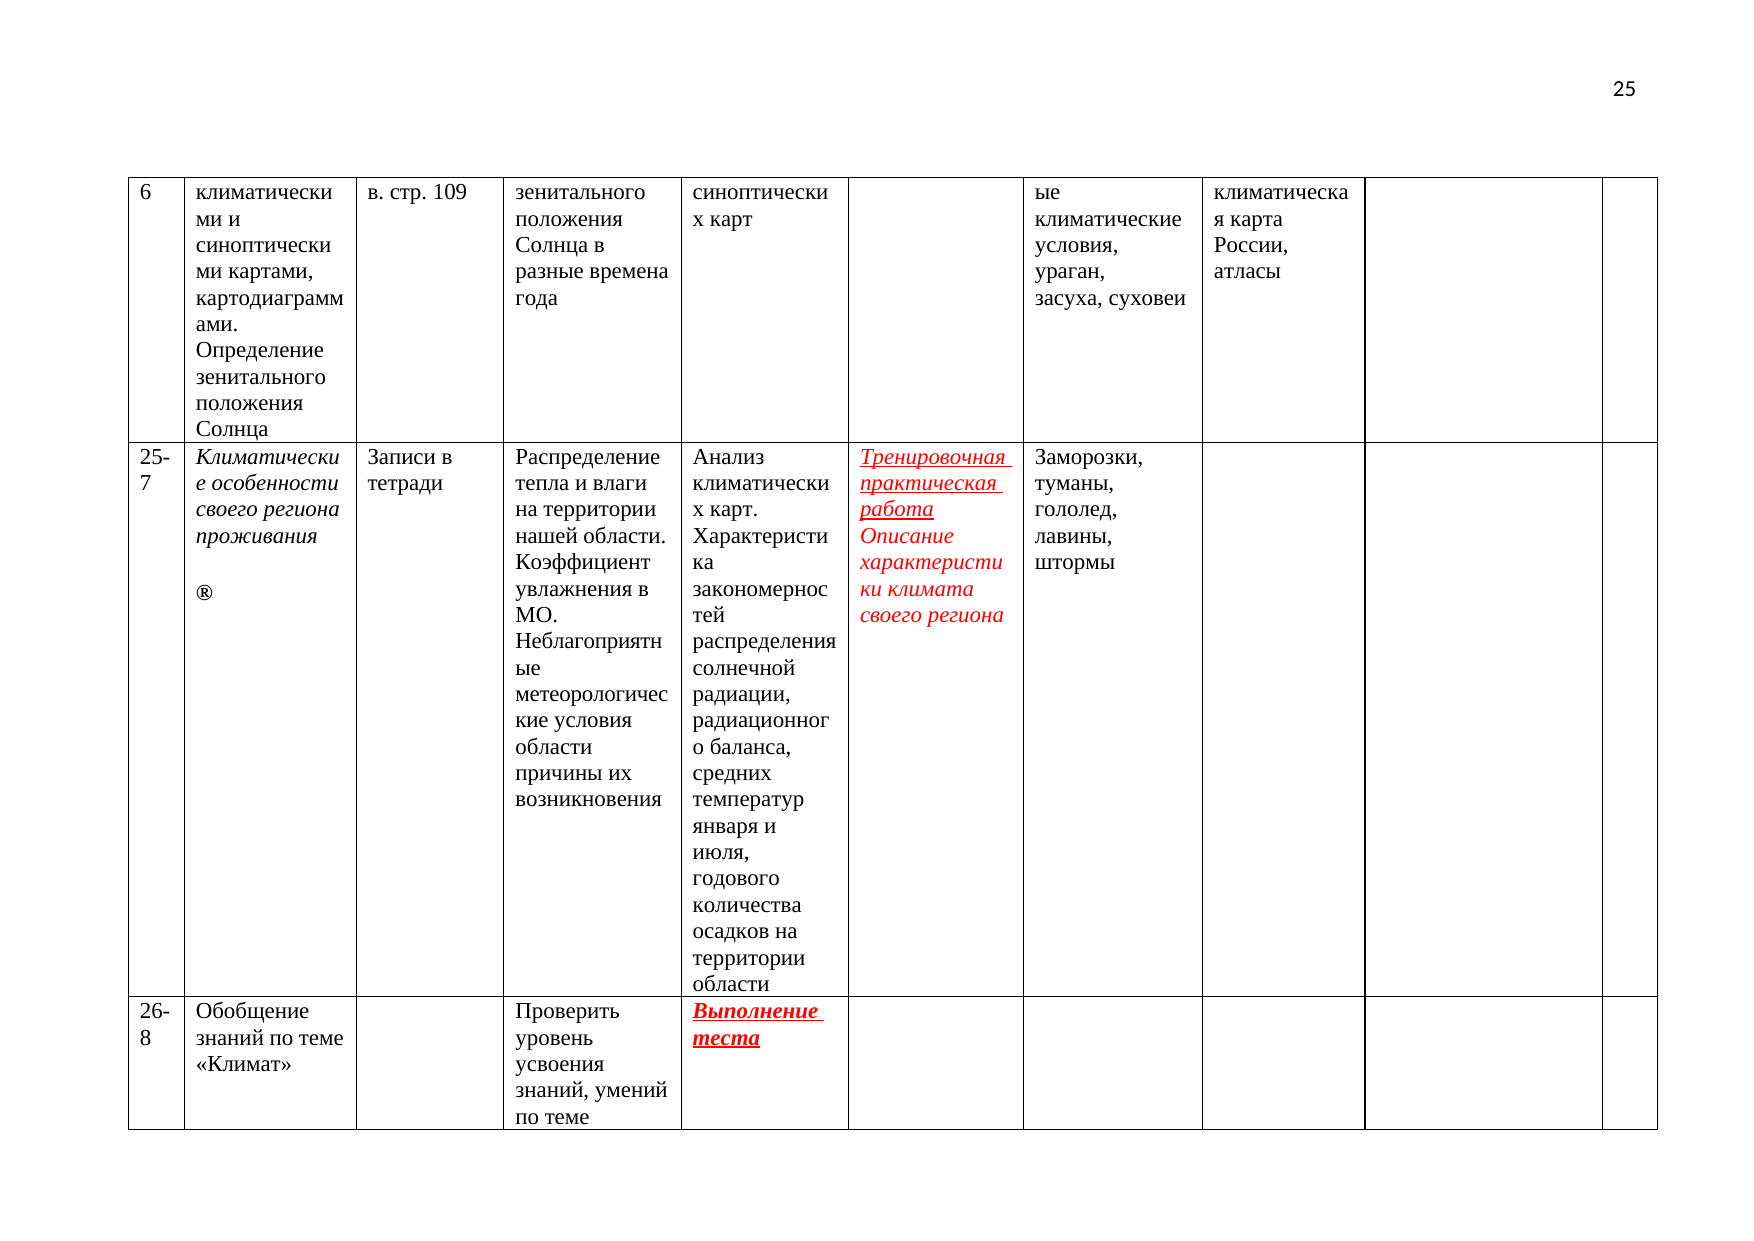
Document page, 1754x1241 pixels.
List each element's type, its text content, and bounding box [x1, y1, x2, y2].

table_cell [1366, 178, 1602, 442]
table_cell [504, 178, 681, 442]
table_cell [1603, 997, 1657, 1129]
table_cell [185, 997, 356, 1129]
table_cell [357, 178, 503, 442]
table_cell [1603, 443, 1657, 996]
table_cell Тренировочная практическая работа Описание характеристики климата своего региона [849, 443, 1023, 996]
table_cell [504, 997, 681, 1129]
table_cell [682, 178, 848, 442]
table_cell 26-8 [129, 997, 184, 1129]
table_cell [1203, 443, 1364, 996]
table_cell Климатические особенности своего региона проживания ® [185, 443, 356, 996]
table_cell [849, 178, 1023, 442]
table_cell [1203, 997, 1364, 1129]
table_cell [357, 997, 503, 1129]
table_cell Выполнение теста [682, 997, 848, 1129]
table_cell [1203, 178, 1364, 442]
table_cell [1366, 443, 1602, 996]
table_cell [849, 997, 1023, 1129]
table_cell [1603, 178, 1657, 442]
table_cell 24-6 [129, 178, 184, 442]
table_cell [185, 178, 356, 442]
table_cell Распределение тепла и влаги на территории нашей области. Коэффициент увлажнения в МО. Неблагоприятные метеорологические условия области причины их возникновения [504, 443, 681, 996]
table_cell [1024, 997, 1202, 1129]
table_cell Заморозки, туманы, гололед, лавины, штормы [1024, 443, 1202, 996]
table_cell Записи в тетради [357, 443, 503, 996]
table_cell 25-7 [129, 443, 184, 996]
table_cell [1366, 997, 1602, 1129]
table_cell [1024, 178, 1202, 442]
table_cell Анализ климатических карт. Характеристика закономерностей распределения солнечной радиации, радиационного баланса, средних температур января и июля, годового количества осадков на территории области [682, 443, 848, 996]
